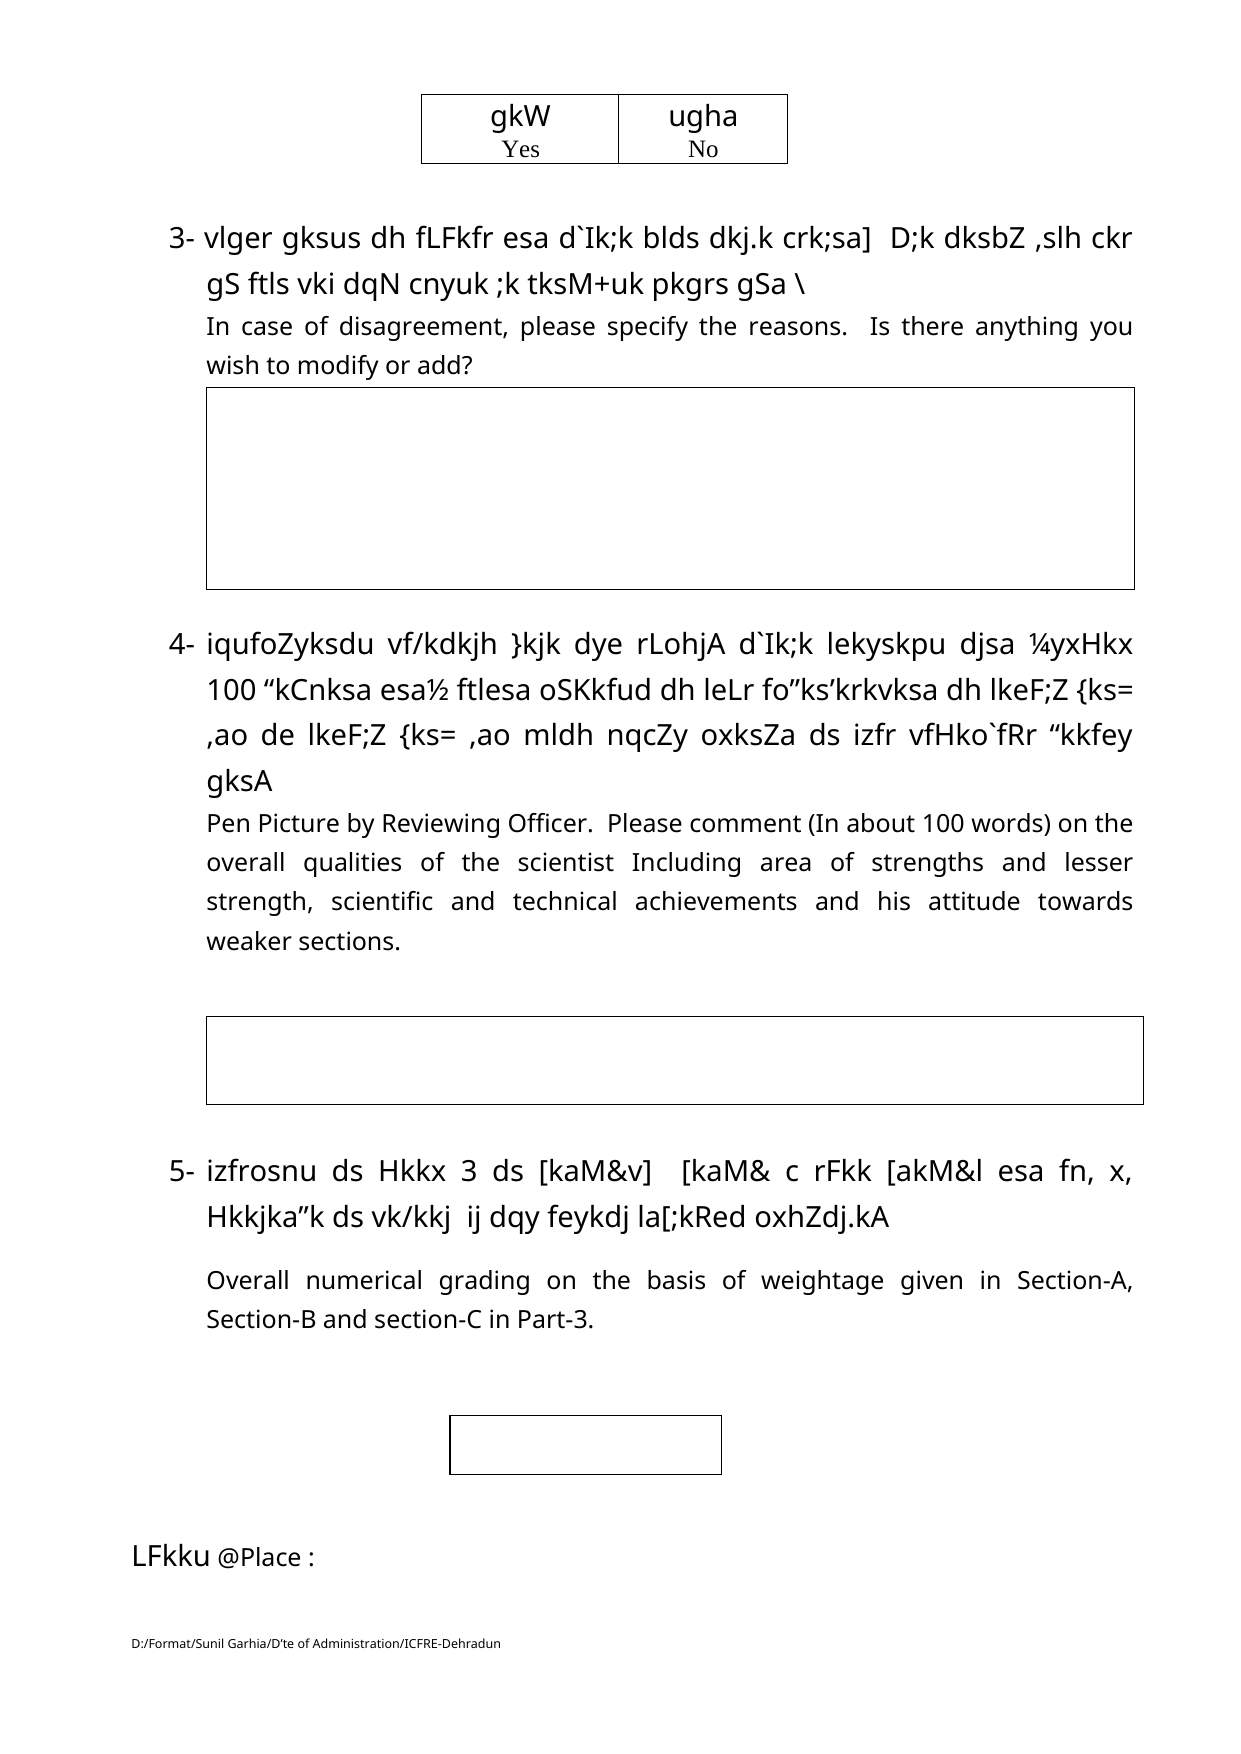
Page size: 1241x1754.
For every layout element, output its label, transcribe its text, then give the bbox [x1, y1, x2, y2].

text LFkku @Place : [131, 1535, 1134, 1574]
table_header [451, 1416, 721, 1474]
table_header gkW Yes [422, 95, 618, 163]
list izfrosnu ds Hkkx 3 ds [kaM&v] [kaM& c rFkk [akM&l esa fn, x, Hkkjka”k ds vk/kkj ij dqy feykdj la[;kRed oxhZdj.kA [169, 1150, 1134, 1236]
table_header ugha No [619, 95, 787, 163]
table_header [207, 388, 1134, 589]
text Overall numerical grading on the basis of weightage given in Section-A, Section-B and section-C in Part-3. [206, 1262, 1134, 1336]
table_header [207, 1017, 1143, 1103]
text 3- vlger gksus dh fLFkfr esa d`Ik;k blds dkj.k crk;sa] D;k dksbZ ,slh ckr gS ftls vki dqN cnyuk ;k tksM+uk pkgrs gSa \ [169, 217, 1134, 303]
text In case of disagreement, please specify the reasons. Is there anything you wish to modify or add? [206, 308, 1134, 382]
list Pen Picture by Reviewing Officer. Please comment (In about 100 words) on the overall qualities of the scientist Including area of strengths and lesser strength, scientific and technical achievements and his attitude towards weaker sections. [206, 806, 1134, 957]
list iqufoZyksdu vf/kdkjh }kjk dye rLohjA d`Ik;k lekyskpu djsa ¼yxHkx 100 “kCnksa esa½ ftlesa oSKkfud dh leLr fo”ks’krkvksa dh lkeF;Z {ks= ,ao de lkeF;Z {ks= ,ao mldh nqcZy oxksZa ds izfr vfHko`fRr “kkfey gksA [169, 623, 1134, 800]
